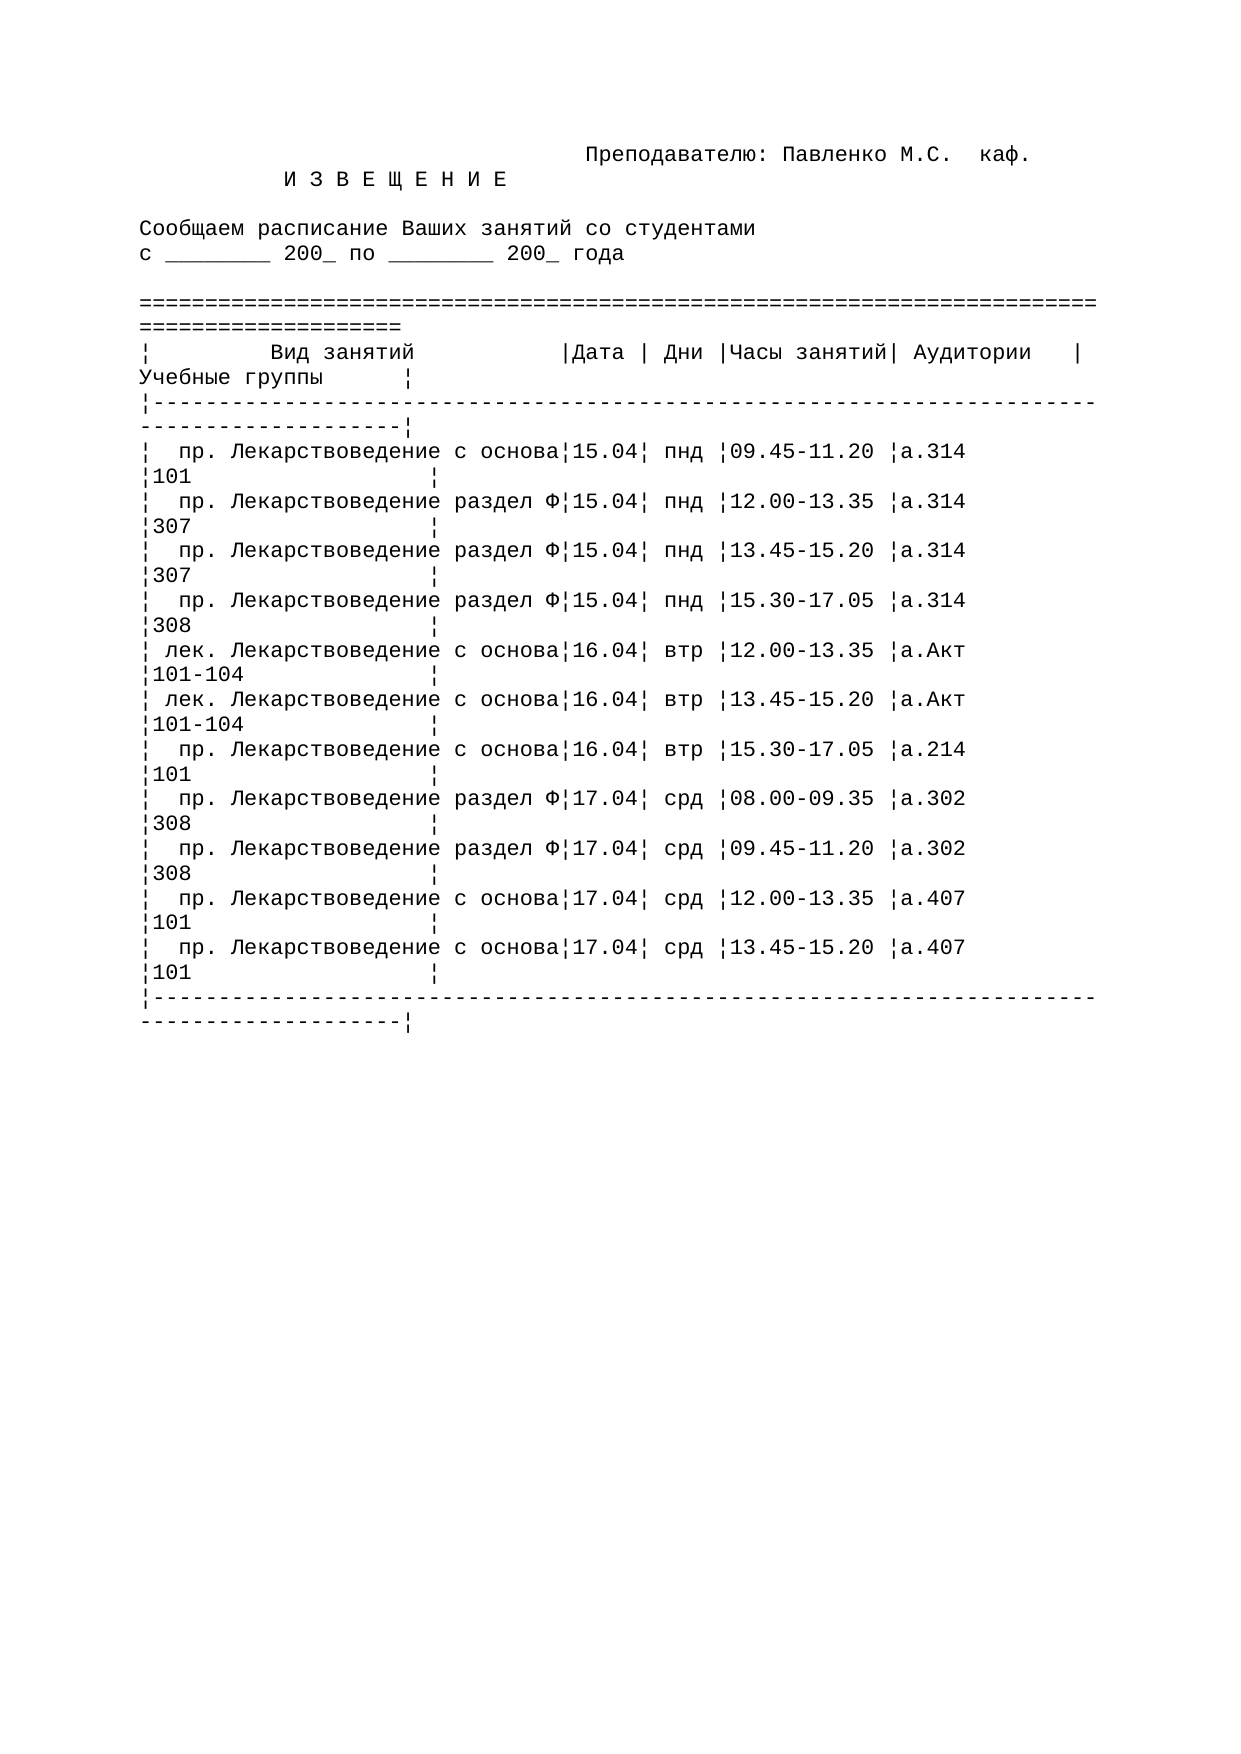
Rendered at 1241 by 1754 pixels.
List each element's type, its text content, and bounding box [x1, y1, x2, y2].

text ¦ пр. Лекарствоведение с основа¦15.04¦ пнд ¦09.45-11.20 ¦а.314 ¦101 ¦ [139, 440, 1101, 490]
text ============================================================================================= [139, 292, 1101, 341]
text ¦ пр. Лекарствоведение раздел Ф¦15.04¦ пнд ¦15.30-17.05 ¦а.314 ¦308 ¦ [139, 589, 1101, 639]
text Сообщаем расписание Ваших занятий со студентами [139, 217, 1101, 242]
text ¦--------------------------------------------------------------------------------------------¦ [139, 391, 1101, 440]
text ¦ Вид занятий |Дата | Дни |Часы занятий| Аудитории | Учебные группы ¦ [139, 341, 1101, 391]
text ¦ лек. Лекарствоведение с основа¦16.04¦ втp ¦13.45-15.20 ¦а.Акт ¦101-104 ¦ [139, 688, 1101, 738]
text И З В Е Щ Е Н И Е [139, 168, 1101, 192]
text ¦ пр. Лекарствоведение раздел Ф¦17.04¦ сpд ¦09.45-11.20 ¦а.302 ¦308 ¦ [139, 837, 1101, 887]
text ¦ пр. Лекарствоведение раздел Ф¦17.04¦ сpд ¦08.00-09.35 ¦а.302 ¦308 ¦ [139, 787, 1101, 837]
text с ________ 200_ по ________ 200_ года [139, 242, 1101, 267]
text ¦ пр. Лекарствоведение раздел Ф¦15.04¦ пнд ¦12.00-13.35 ¦а.314 ¦307 ¦ [139, 490, 1101, 539]
text ¦ пр. Лекарствоведение с основа¦16.04¦ втp ¦15.30-17.05 ¦а.214 ¦101 ¦ [139, 738, 1101, 787]
text ¦ пр. Лекарствоведение раздел Ф¦15.04¦ пнд ¦13.45-15.20 ¦а.314 ¦307 ¦ [139, 539, 1101, 589]
text ¦--------------------------------------------------------------------------------------------¦ [139, 986, 1101, 1035]
text ¦ пр. Лекарствоведение с основа¦17.04¦ сpд ¦12.00-13.35 ¦а.407 ¦101 ¦ [139, 887, 1101, 936]
text Преподавателю: Павленко М.С. каф. [139, 143, 1101, 168]
text ¦ пр. Лекарствоведение с основа¦17.04¦ сpд ¦13.45-15.20 ¦а.407 ¦101 ¦ [139, 936, 1101, 986]
text ¦ лек. Лекарствоведение с основа¦16.04¦ втp ¦12.00-13.35 ¦а.Акт ¦101-104 ¦ [139, 639, 1101, 688]
